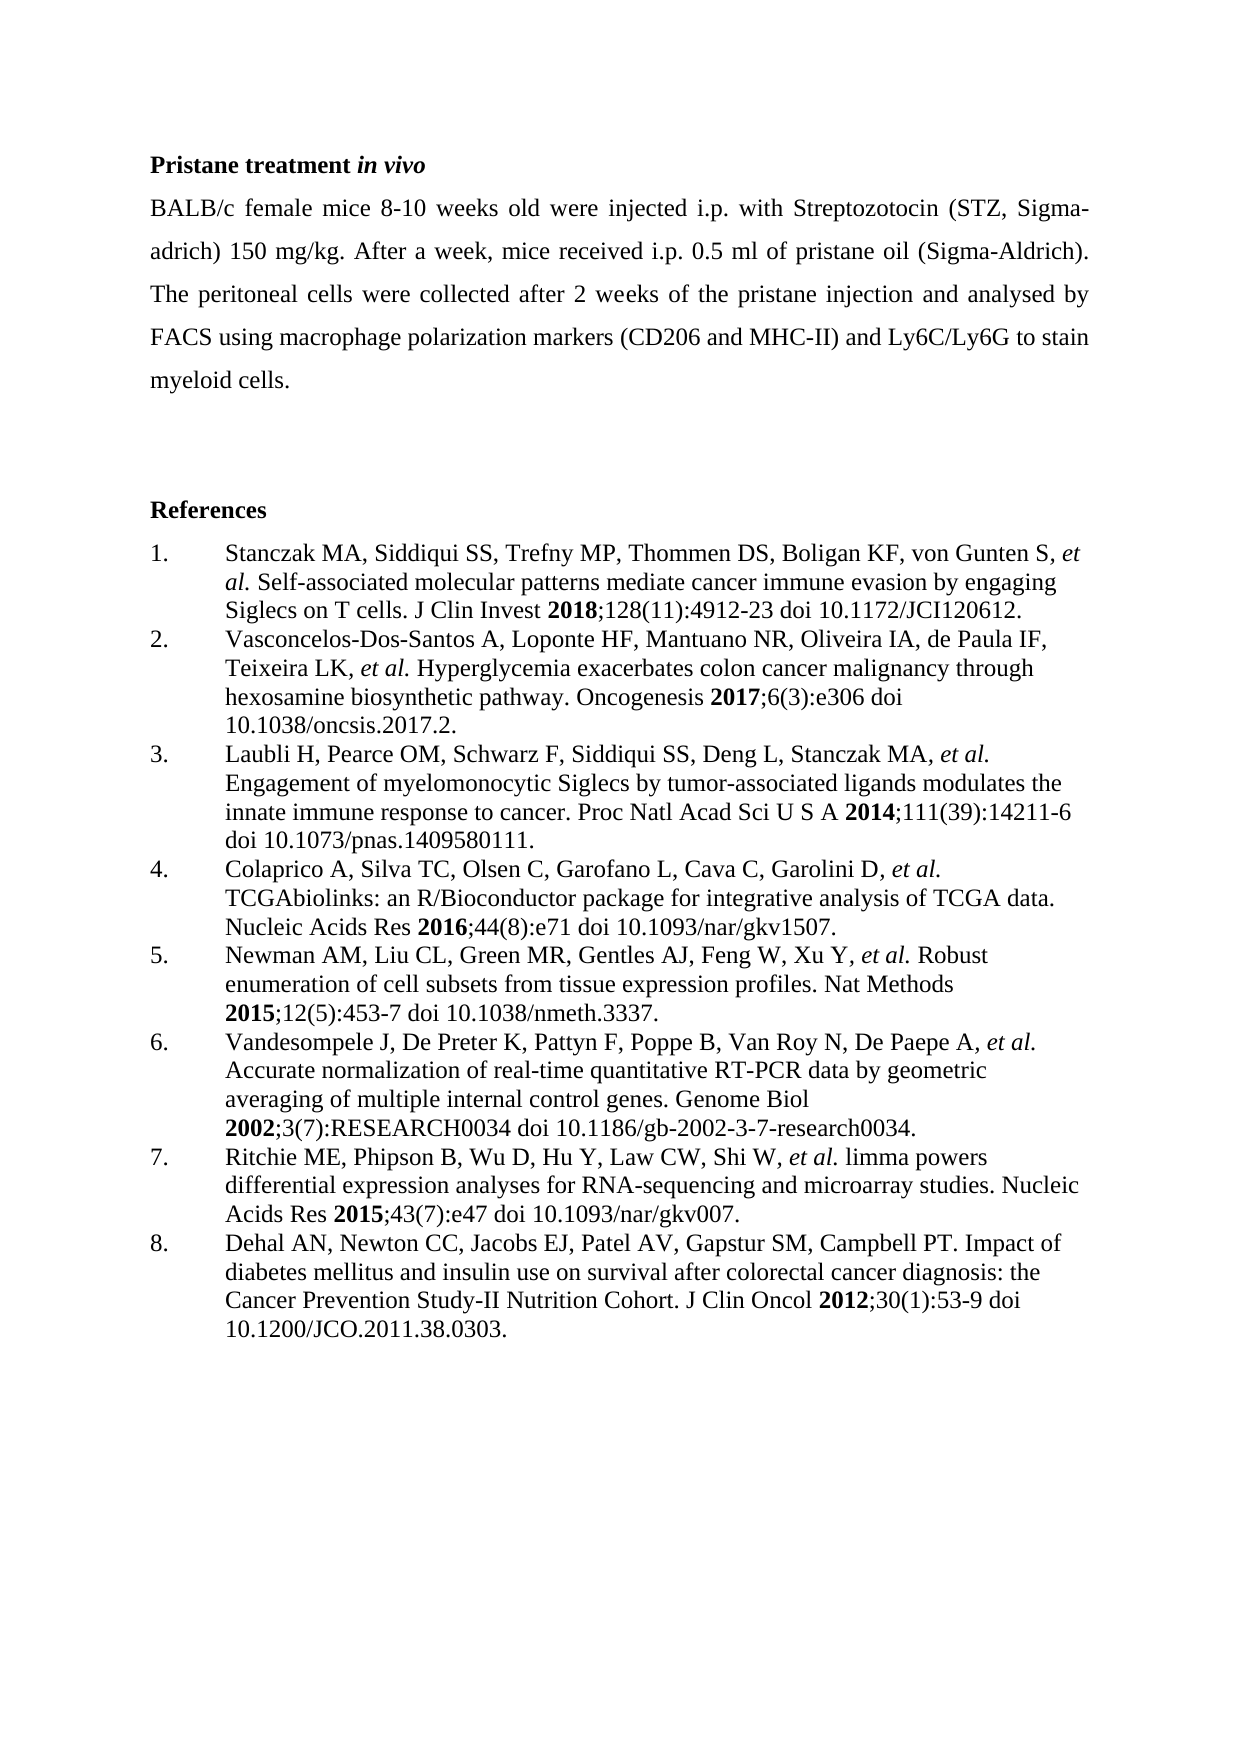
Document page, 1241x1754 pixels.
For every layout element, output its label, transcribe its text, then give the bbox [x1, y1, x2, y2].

text 1. Stanczak MA, Siddiqui SS, Trefny MP, Thommen DS, Boligan KF, von Gunten S, et al. Self-associated molecular patterns mediate cancer immune evasion by engaging Siglecs on T cells. J Clin Invest 2018;128(11):4912-23 doi 10.1172/JCI120612. [150, 538, 1090, 624]
text 3. Laubli H, Pearce OM, Schwarz F, Siddiqui SS, Deng L, Stanczak MA, et al. Engagement of myelomonocytic Siglecs by tumor-associated ligands modulates the innate immune response to cancer. Proc Natl Acad Sci U S A 2014;111(39):14211-6 doi 10.1073/pnas.1409580111. [150, 739, 1090, 854]
text 8. Dehal AN, Newton CC, Jacobs EJ, Patel AV, Gapstur SM, Campbell PT. Impact of diabetes mellitus and insulin use on survival after colorectal cancer diagnosis: the Cancer Prevention Study-II Nutrition Cohort. J Clin Oncol 2012;30(1):53-9 doi 10.1200/JCO.2011.38.0303. [150, 1228, 1090, 1343]
text BALB/c female mice 8-10 weeks old were injected i.p. with Streptozotocin (STZ, Sigma-adrich) 150 mg/kg. After a week, mice received i.p. 0.5 ml of pristane oil (Sigma-Aldrich). The peritoneal cells were collected after 2 weeks of the pristane injection and analysed by FACS using macrophage polarization markers (CD206 and MHC-II) and Ly6C/Ly6G to stain myeloid cells. [150, 193, 1090, 394]
text 7. Ritchie ME, Phipson B, Wu D, Hu Y, Law CW, Shi W, et al. limma powers differential expression analyses for RNA-sequencing and microarray studies. Nucleic Acids Res 2015;43(7):e47 doi 10.1093/nar/gkv007. [150, 1142, 1090, 1228]
text 5. Newman AM, Liu CL, Green MR, Gentles AJ, Feng W, Xu Y, et al. Robust enumeration of cell subsets from tissue expression profiles. Nat Methods 2015;12(5):453-7 doi 10.1038/nmeth.3337. [150, 941, 1090, 1027]
text Pristane treatment in vivo [150, 150, 1090, 179]
text References [150, 495, 1090, 524]
text 6. Vandesompele J, De Preter K, Pattyn F, Poppe B, Van Roy N, De Paepe A, et al. Accurate normalization of real-time quantitative RT-PCR data by geometric averaging of multiple internal control genes. Genome Biol 2002;3(7):RESEARCH0034 doi 10.1186/gb-2002-3-7-research0034. [150, 1027, 1090, 1142]
text 4. Colaprico A, Silva TC, Olsen C, Garofano L, Cava C, Garolini D, et al. TCGAbiolinks: an R/Bioconductor package for integrative analysis of TCGA data. Nucleic Acids Res 2016;44(8):e71 doi 10.1093/nar/gkv1507. [150, 854, 1090, 941]
text 2. Vasconcelos-Dos-Santos A, Loponte HF, Mantuano NR, Oliveira IA, de Paula IF, Teixeira LK, et al. Hyperglycemia exacerbates colon cancer malignancy through hexosamine biosynthetic pathway. Oncogenesis 2017;6(3):e306 doi 10.1038/oncsis.2017.2. [150, 624, 1090, 739]
